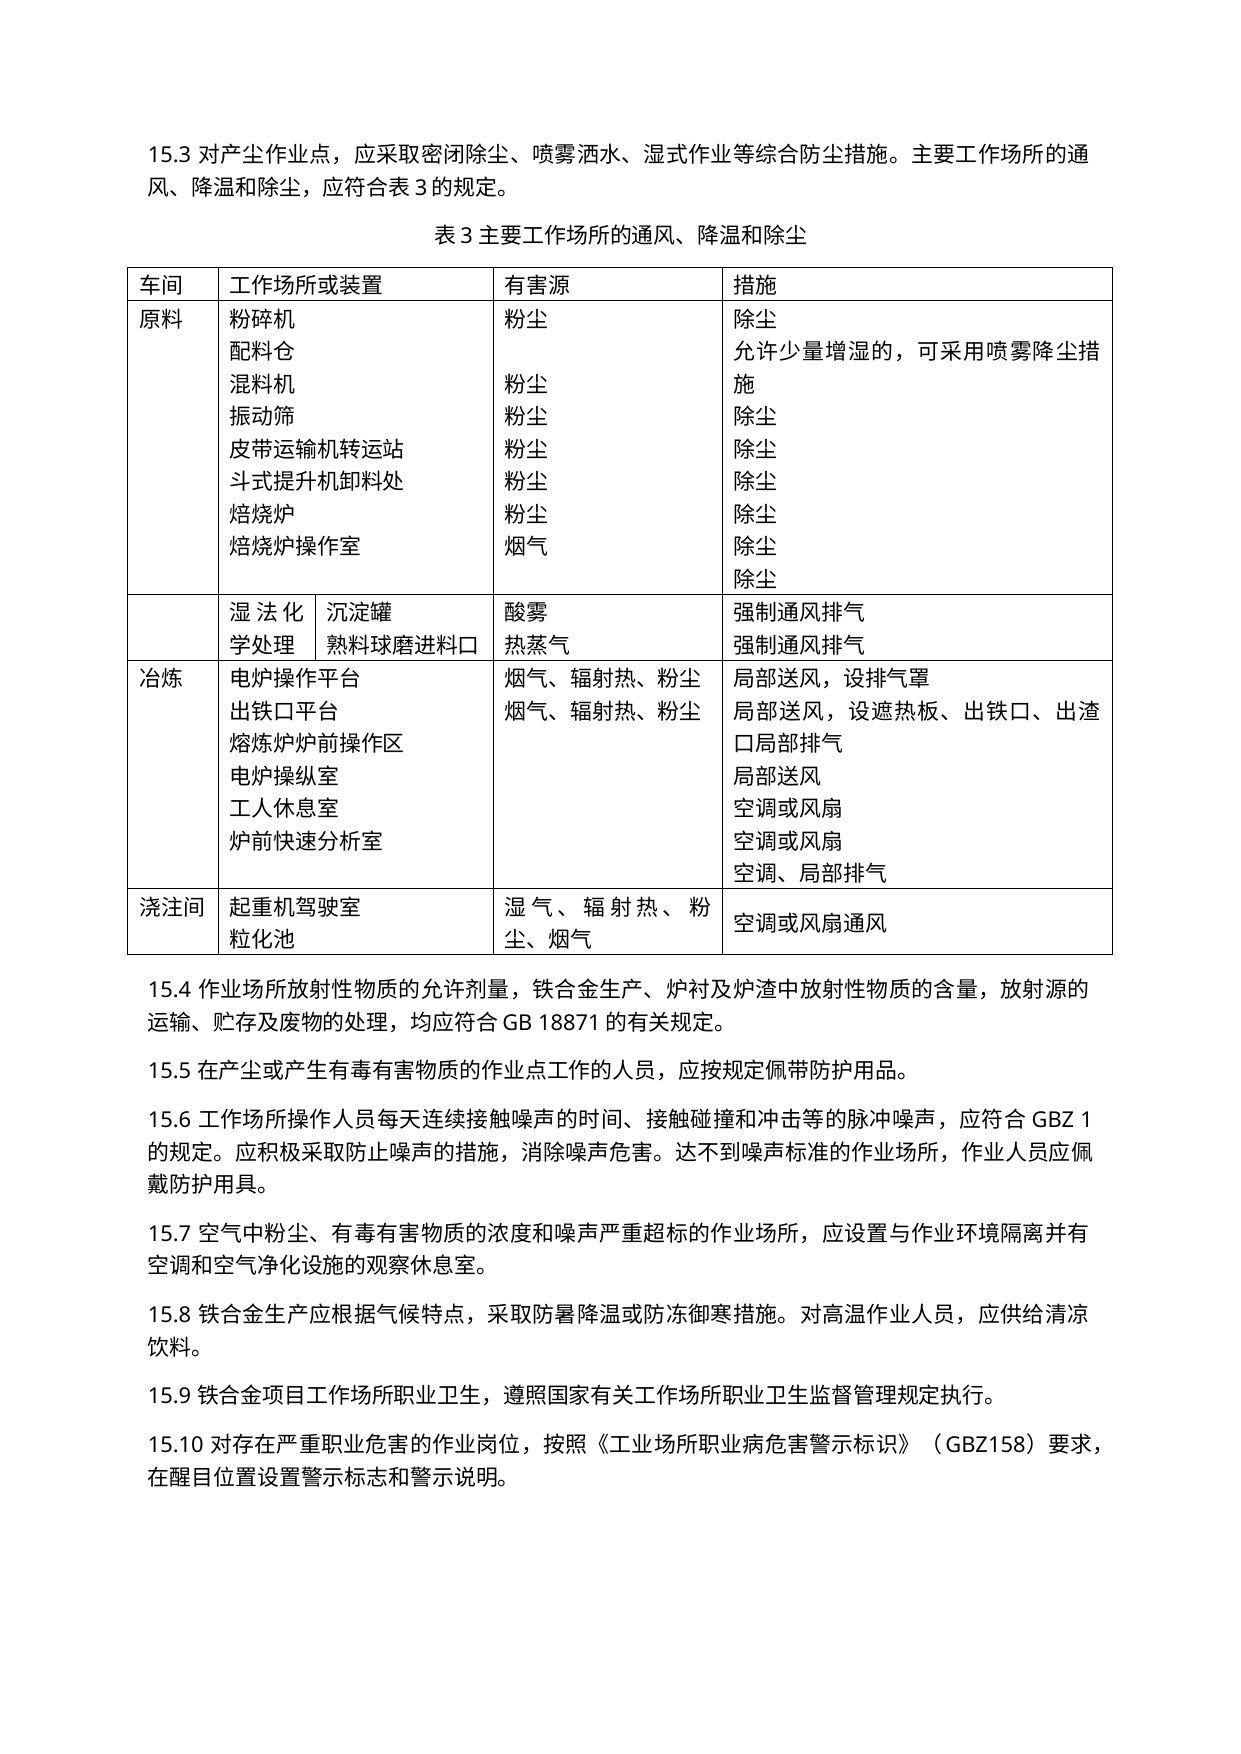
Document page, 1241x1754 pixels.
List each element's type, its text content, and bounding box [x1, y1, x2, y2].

table_cell [128, 595, 218, 660]
table_header 车间 [128, 268, 218, 300]
table_cell 除尘 允许少量增湿的，可采用喷雾降尘措施 除尘 除尘 除尘 除尘 除尘 除尘 [723, 301, 1112, 594]
table_cell 粉碎机 配料仓 混料机 振动筛 皮带运输机转运站 斗式提升机卸料处 焙烧炉 焙烧炉操作室 [219, 301, 493, 594]
table_cell 局部送风，设排气罩 局部送风，设遮热板、出铁口、出渣口局部排气 局部送风 空调或风扇 空调或风扇 空调、局部排气 [723, 661, 1112, 888]
text 15.5 在产尘或产生有毒有害物质的作业点工作的人员，应按规定佩带防护用品。 [148, 1053, 1093, 1085]
table_cell 冶炼 [128, 661, 218, 888]
table_cell 湿气、辐射热、粉尘、烟气 [494, 889, 722, 954]
table_cell 电炉操作平台 出铁口平台 熔炼炉炉前操作区 电炉操纵室 工人休息室 炉前快速分析室 [219, 661, 493, 888]
text 15.10 对存在严重职业危害的作业岗位，按照《工业场所职业病危害警示标识》（GBZ158）要求，在醒目位置设置警示标志和警示说明。 [148, 1427, 1093, 1492]
text 15.3 对产尘作业点，应采取密闭除尘、喷雾洒水、湿式作业等综合防尘措施。主要工作场所的通风、降温和除尘，应符合表3的规定。 [148, 137, 1093, 202]
text 15.6 工作场所操作人员每天连续接触噪声的时间、接触碰撞和冲击等的脉冲噪声，应符合GBZ 1的规定。应积极采取防止噪声的措施，消除噪声危害。达不到噪声标准的作业场所，作业人员应佩戴防护用具。 [148, 1102, 1093, 1199]
table_header 措施 [723, 268, 1112, 300]
table_header 有害源 [494, 268, 722, 300]
table_cell 空调或风扇通风 [723, 889, 1112, 954]
table_cell 沉淀罐 熟料球磨进料口 [316, 595, 493, 660]
text 15.8 铁合金生产应根据气候特点，采取防暑降温或防冻御寒措施。对高温作业人员，应供给清凉饮料。 [148, 1297, 1093, 1362]
text 15.4 作业场所放射性物质的允许剂量，铁合金生产、炉衬及炉渣中放射性物质的含量，放射源的运输、贮存及废物的处理，均应符合GB 18871的有关规定。 [148, 972, 1093, 1037]
table_cell 强制通风排气 强制通风排气 [723, 595, 1112, 660]
table_header 工作场所或装置 [219, 268, 493, 300]
table_cell 粉尘 粉尘 粉尘 粉尘 粉尘 粉尘 烟气 [494, 301, 722, 594]
text 15.9 铁合金项目工作场所职业卫生，遵照国家有关工作场所职业卫生监督管理规定执行。 [148, 1378, 1093, 1410]
text 表3 主要工作场所的通风、降温和除尘 [148, 218, 1093, 250]
table_cell 起重机驾驶室 粒化池 [219, 889, 493, 954]
table_cell 酸雾 热蒸气 [494, 595, 722, 660]
table_cell 浇注间 [128, 889, 218, 954]
table_cell 烟气、辐射热、粉尘 烟气、辐射热、粉尘 [494, 661, 722, 888]
table_cell 湿法化学处理 [219, 595, 315, 660]
table_cell 原料 [128, 301, 218, 594]
text 15.7 空气中粉尘、有毒有害物质的浓度和噪声严重超标的作业场所，应设置与作业环境隔离并有空调和空气净化设施的观察休息室。 [148, 1215, 1093, 1280]
